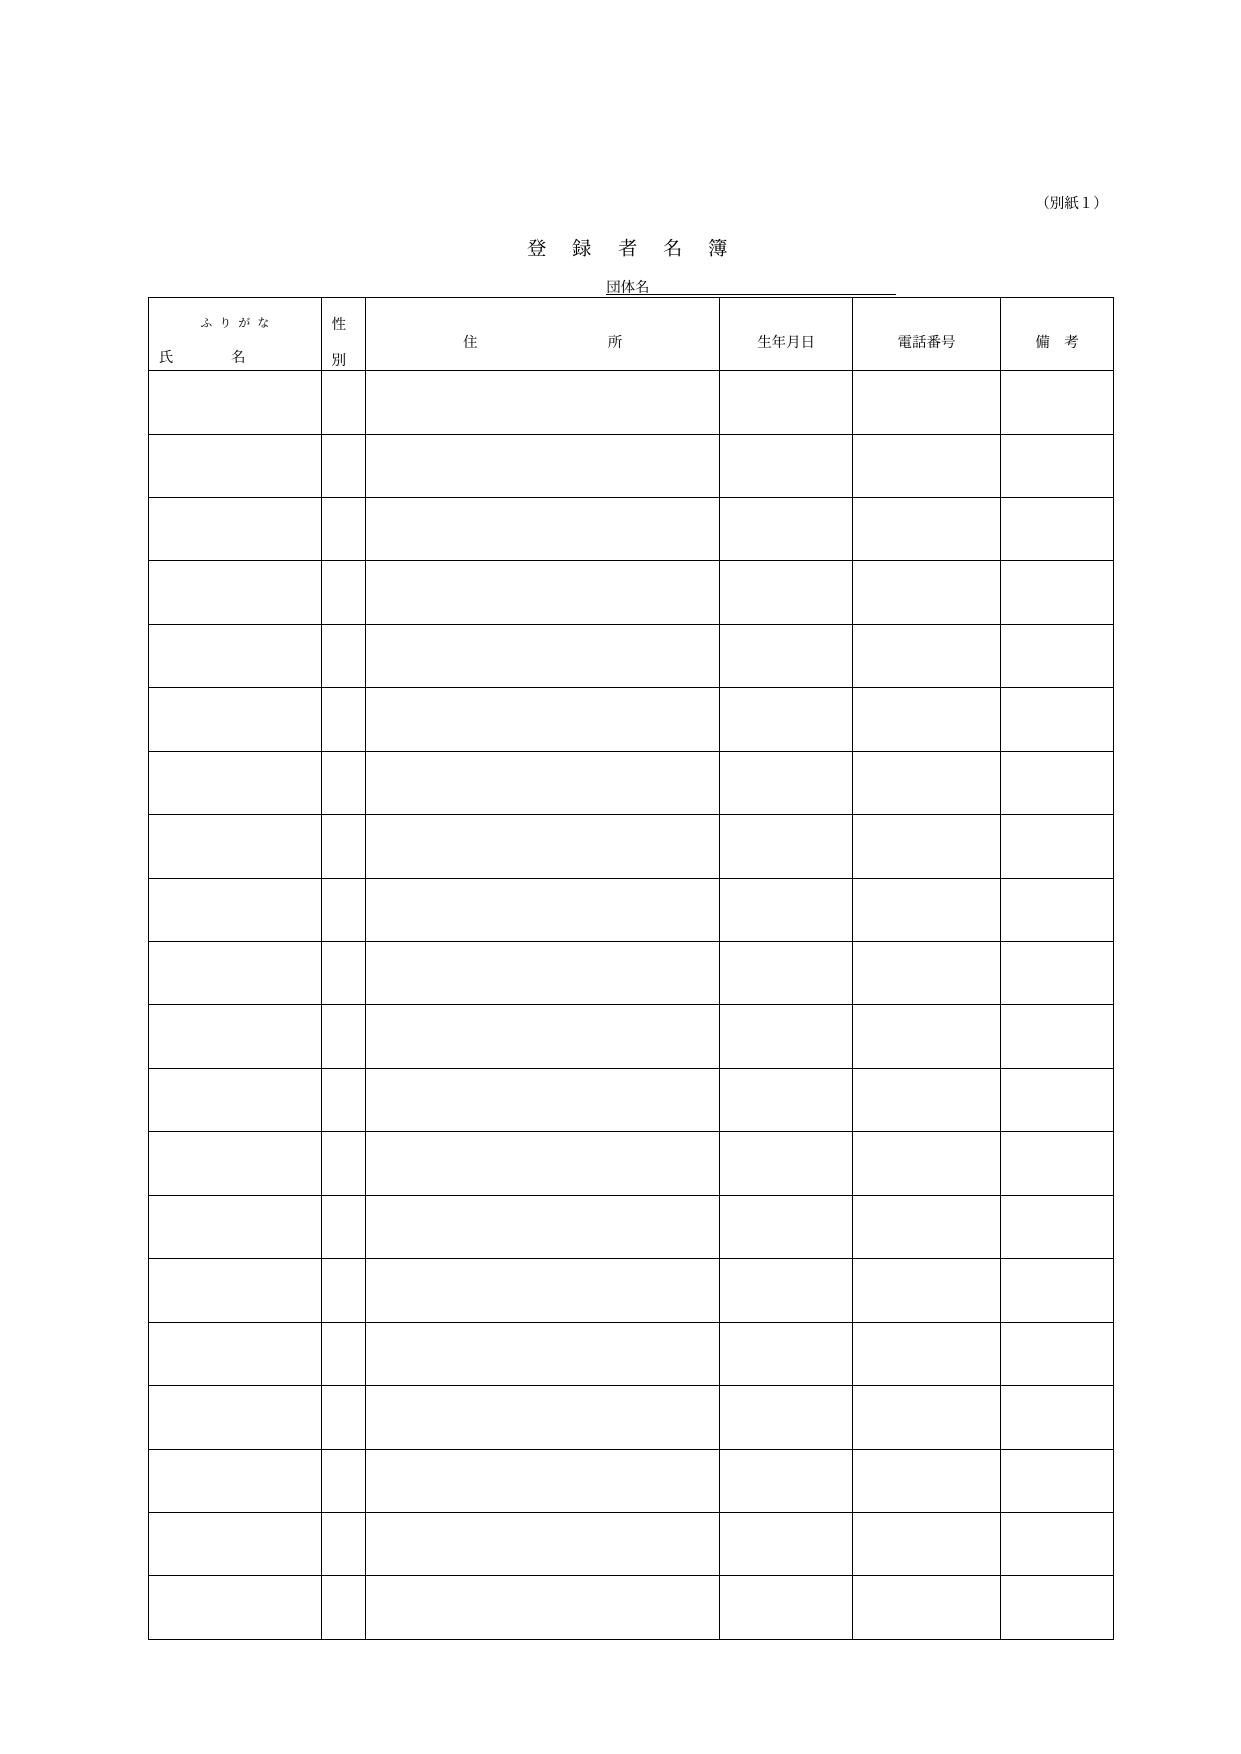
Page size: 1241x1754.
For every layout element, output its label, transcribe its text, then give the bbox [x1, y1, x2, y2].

table_cell [149, 1069, 321, 1131]
table_cell [366, 752, 719, 814]
table_cell [1001, 561, 1113, 624]
table_cell [720, 1259, 852, 1322]
table_cell [853, 1513, 1000, 1575]
table_cell [366, 1132, 719, 1195]
table_cell [720, 1450, 852, 1512]
table_cell [366, 1576, 719, 1639]
table_cell [322, 1005, 365, 1068]
table_cell [1001, 752, 1113, 814]
table_cell [366, 879, 719, 941]
table_cell [1001, 1576, 1113, 1639]
table_cell [322, 1576, 365, 1639]
table_cell [720, 1132, 852, 1195]
table_cell [1001, 1132, 1113, 1195]
table_cell [720, 879, 852, 941]
table_cell [853, 752, 1000, 814]
table_cell [720, 498, 852, 560]
table_cell [853, 942, 1000, 1004]
table_cell [720, 561, 852, 624]
table_cell [1001, 1259, 1113, 1322]
table_cell [366, 1450, 719, 1512]
table_cell [853, 1386, 1000, 1448]
table_cell [322, 435, 365, 497]
table_cell [322, 561, 365, 624]
table_cell [322, 815, 365, 877]
table_cell [149, 1132, 321, 1195]
table_cell [149, 625, 321, 687]
table_cell [1001, 498, 1113, 560]
table_cell [1001, 1323, 1113, 1385]
table_cell [322, 625, 365, 687]
table_cell [720, 688, 852, 751]
table_cell [366, 561, 719, 624]
table_cell [853, 625, 1000, 687]
table_cell [720, 1196, 852, 1258]
table_cell [720, 1069, 852, 1131]
table_cell [149, 435, 321, 497]
table_cell [1001, 371, 1113, 433]
table_cell [366, 1386, 719, 1448]
table_cell [853, 371, 1000, 433]
table_cell [366, 1069, 719, 1131]
table_cell [322, 1323, 365, 1385]
table_cell [149, 1576, 321, 1639]
table_cell [1001, 1069, 1113, 1131]
table_cell [853, 435, 1000, 497]
table_cell [366, 1196, 719, 1258]
table_cell [720, 1513, 852, 1575]
table_cell [1001, 1513, 1113, 1575]
table_cell [853, 1005, 1000, 1068]
table_cell [853, 879, 1000, 941]
table_cell [366, 1513, 719, 1575]
table_cell [322, 1259, 365, 1322]
table_cell [322, 1513, 365, 1575]
table_cell [366, 371, 719, 433]
table_cell [322, 752, 365, 814]
table_cell [149, 561, 321, 624]
table_cell [1001, 1386, 1113, 1448]
table_cell [322, 942, 365, 1004]
table_cell [853, 1576, 1000, 1639]
table_cell [1001, 688, 1113, 751]
table_cell [720, 752, 852, 814]
table_cell [1001, 879, 1113, 941]
table_cell [322, 1196, 365, 1258]
table_cell [149, 1259, 321, 1322]
table_cell [720, 371, 852, 433]
table_cell [1001, 1005, 1113, 1068]
table_cell [720, 1005, 852, 1068]
table_cell [853, 815, 1000, 877]
table_cell [720, 1323, 852, 1385]
table_cell [149, 1450, 321, 1512]
table_cell [853, 498, 1000, 560]
table_cell [720, 942, 852, 1004]
table_header 住 所 [366, 298, 719, 370]
table_cell [1001, 435, 1113, 497]
table_cell [366, 435, 719, 497]
table_cell [149, 1196, 321, 1258]
table_cell [149, 1005, 321, 1068]
table_header 備 考 [1001, 298, 1113, 370]
table_cell [853, 688, 1000, 751]
table_cell [720, 1386, 852, 1448]
table_cell [366, 498, 719, 560]
table_cell [720, 435, 852, 497]
table_cell [322, 498, 365, 560]
table_cell [366, 625, 719, 687]
table_cell [853, 1069, 1000, 1131]
table_cell [366, 1005, 719, 1068]
table_cell [366, 1259, 719, 1322]
table_cell [149, 1386, 321, 1448]
table_cell [853, 1259, 1000, 1322]
table_cell [853, 1450, 1000, 1512]
table_cell [720, 1576, 852, 1639]
table_cell [149, 371, 321, 433]
table_cell [366, 942, 719, 1004]
table_cell [366, 688, 719, 751]
table_header ふりがな 氏 名 [149, 298, 321, 370]
table_cell [149, 815, 321, 877]
table_cell [322, 371, 365, 433]
table_cell [149, 1323, 321, 1385]
table_cell [1001, 1196, 1113, 1258]
table_cell [322, 1450, 365, 1512]
table_cell [149, 1513, 321, 1575]
table_cell [149, 688, 321, 751]
table_cell [853, 1323, 1000, 1385]
text 団体名 [148, 261, 1107, 297]
table_cell [1001, 1450, 1113, 1512]
table_cell [366, 815, 719, 877]
table_cell [366, 1323, 719, 1385]
table_cell [853, 561, 1000, 624]
table_cell [149, 942, 321, 1004]
table_cell [149, 752, 321, 814]
table_cell [322, 1132, 365, 1195]
table_cell [1001, 815, 1113, 877]
table_cell [322, 1069, 365, 1131]
table_cell [720, 625, 852, 687]
table_header 性別 [322, 298, 365, 370]
table_cell [853, 1132, 1000, 1195]
table_cell [720, 815, 852, 877]
text （別紙１） [148, 177, 1107, 213]
table_cell [322, 879, 365, 941]
table_cell [149, 498, 321, 560]
text 登録者名簿 [148, 213, 1107, 261]
table_header 電話番号 [853, 298, 1000, 370]
table_header 生年月日 [720, 298, 852, 370]
table_cell [853, 1196, 1000, 1258]
table_cell [322, 688, 365, 751]
table_cell [1001, 625, 1113, 687]
table_cell [149, 879, 321, 941]
table_cell [322, 1386, 365, 1448]
table_cell [1001, 942, 1113, 1004]
